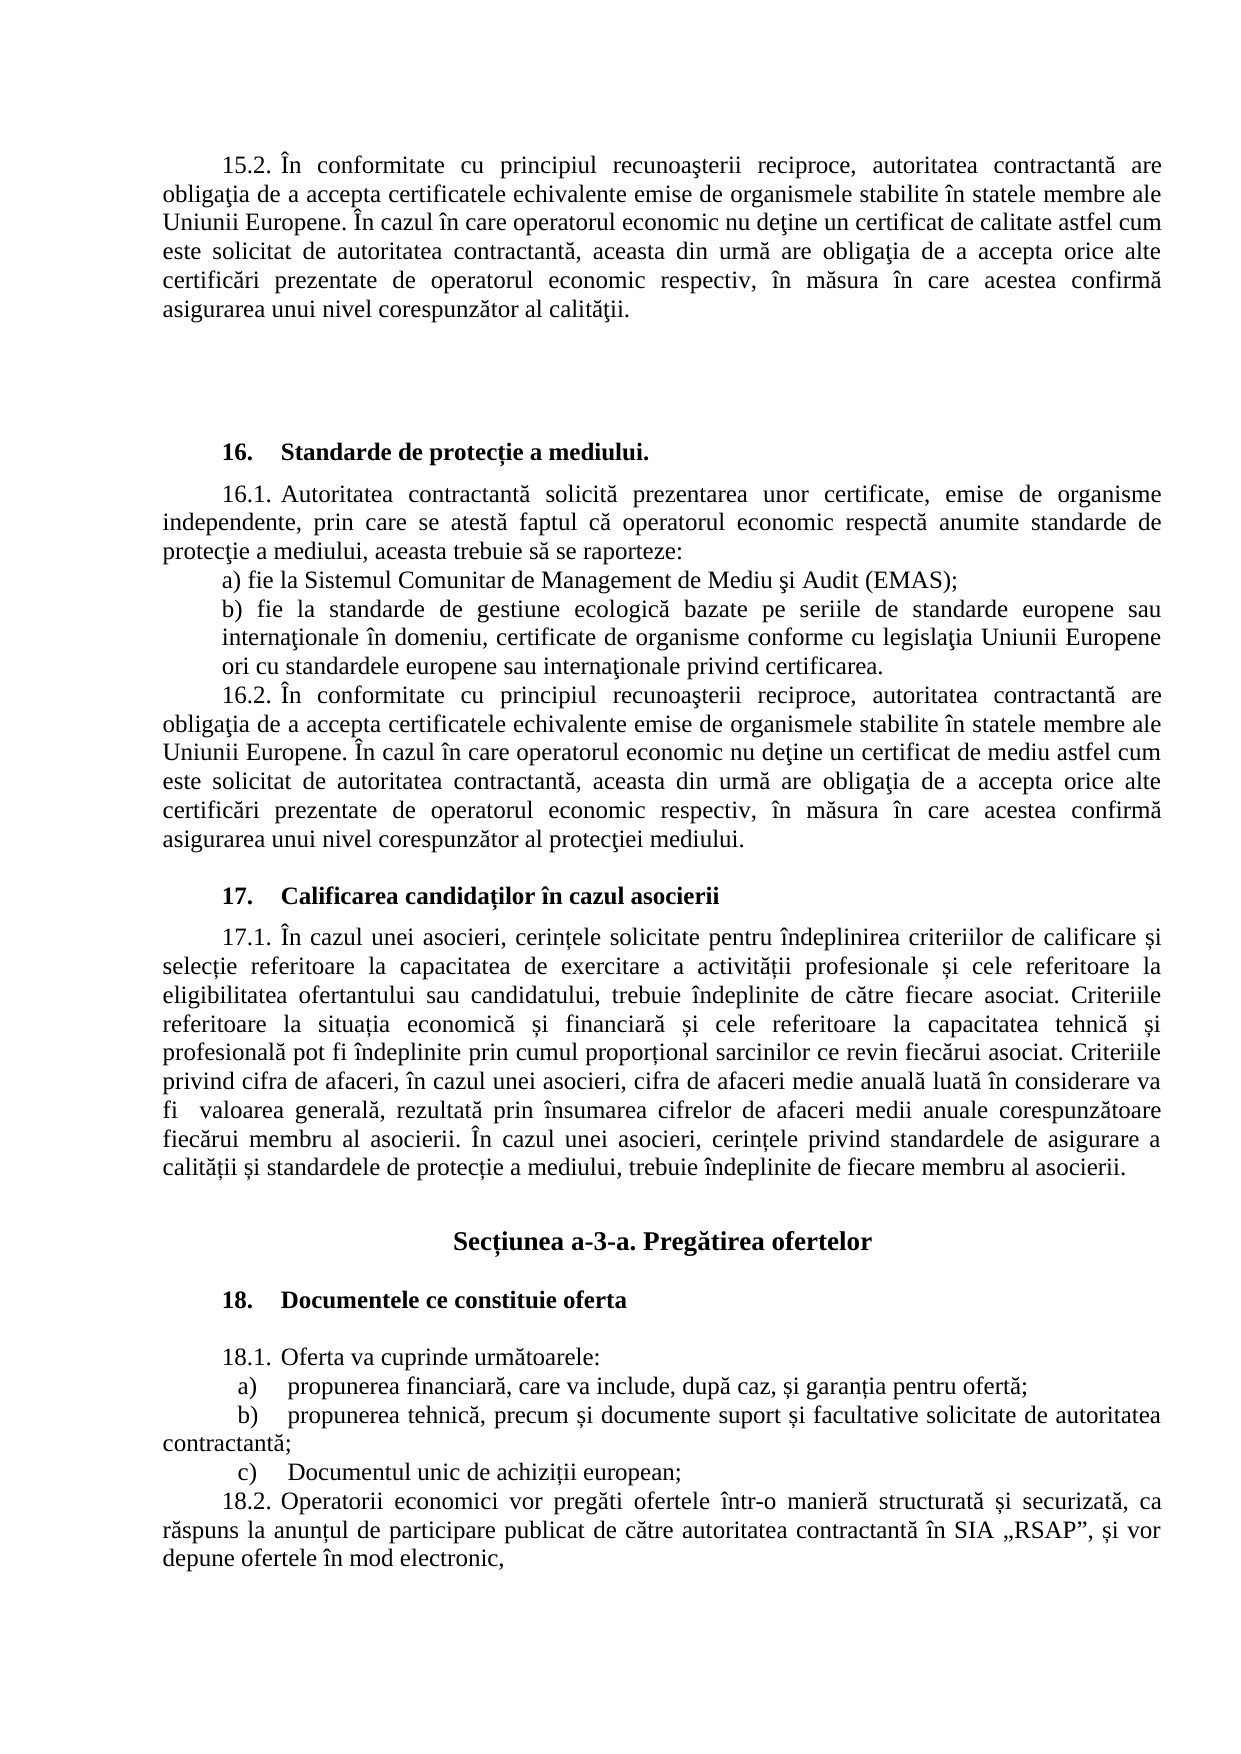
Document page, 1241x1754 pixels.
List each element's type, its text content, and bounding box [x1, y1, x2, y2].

subtitle Secțiunea a-3-a. Pregătirea ofertelor [162, 1225, 1162, 1256]
list propunerea financiară, care va include, după caz, și garanția pentru ofertă; [162, 1371, 1162, 1400]
subtitle Standarde de protecție a mediului. [162, 437, 1162, 466]
list În conformitate cu principiul recunoaşterii reciproce, autoritatea contractantă are obligaţia de a accepta certificatele echivalente emise de organismele stabilite în statele membre ale Uniunii Europene. În cazul în care operatorul economic nu deţine un certificat de mediu astfel cum este solicitat de autoritatea contractantă, aceasta din urmă are obligaţia de a accepta orice alte certificări prezentate de operatorul economic respectiv, în măsura în care acestea confirmă asigurarea unui nivel corespunzător al protecţiei mediului. [162, 680, 1162, 852]
subtitle Calificarea candidaților în cazul asocierii [162, 881, 1162, 910]
text a) fie la Sistemul Comunitar de Management de Mediu şi Audit (EMAS); [222, 565, 1162, 594]
subtitle Documentele ce constituie oferta [162, 1285, 1162, 1313]
list Documentul unic de achiziții european; [162, 1457, 1162, 1486]
list propunerea tehnică, precum și documente suport și facultative solicitate de autoritatea contractantă; [162, 1400, 1162, 1457]
list Oferta va cuprinde următoarele: [162, 1342, 1162, 1371]
list În cazul unei asocieri, cerințele solicitate pentru îndeplinirea criteriilor de calificare și selecție referitoare la capacitatea de exercitare a activității profesionale și cele referitoare la eligibilitatea ofertantului sau candidatului, trebuie îndeplinite de către fiecare asociat. Criteriile referitoare la situația economică și financiară și cele referitoare la capacitatea tehnică și profesională pot fi îndeplinite prin cumul proporțional sarcinilor ce revin fiecărui asociat. Criteriile privind cifra de afaceri, în cazul unei asocieri, cifra de afaceri medie anuală luată în considerare va fi valoarea generală, rezultată prin însumarea cifrelor de afaceri medii anuale corespunzătoare fiecărui membru al asocierii. În cazul unei asocieri, cerințele privind standardele de asigurare a calității și standardele de protecție a mediului, trebuie îndeplinite de fiecare membru al asocierii. [162, 922, 1162, 1181]
list În conformitate cu principiul recunoaşterii reciproce, autoritatea contractantă are obligaţia de a accepta certificatele echivalente emise de organismele stabilite în statele membre ale Uniunii Europene. În cazul în care operatorul economic nu deţine un certificat de calitate astfel cum este solicitat de autoritatea contractantă, aceasta din urmă are obligaţia de a accepta orice alte certificări prezentate de operatorul economic respectiv, în măsura în care acestea confirmă asigurarea unui nivel corespunzător al calităţii. [162, 150, 1162, 322]
text b) fie la standarde de gestiune ecologică bazate pe seriile de standarde europene sau internaţionale în domeniu, certificate de organisme conforme cu legislaţia Uniunii Europene ori cu standardele europene sau internaţionale privind certificarea. [222, 594, 1162, 680]
list Autoritatea contractantă solicită prezentarea unor certificate, emise de organisme independente, prin care se atestă faptul că operatorul economic respectă anumite standarde de protecţie a mediului, aceasta trebuie să se raporteze: [162, 479, 1162, 565]
list Operatorii economici vor pregăti ofertele într-o manieră structurată și securizată, ca răspuns la anunțul de participare publicat de către autoritatea contractantă în SIA „RSAP”, și vor depune ofertele în mod electronic, [162, 1486, 1162, 1572]
